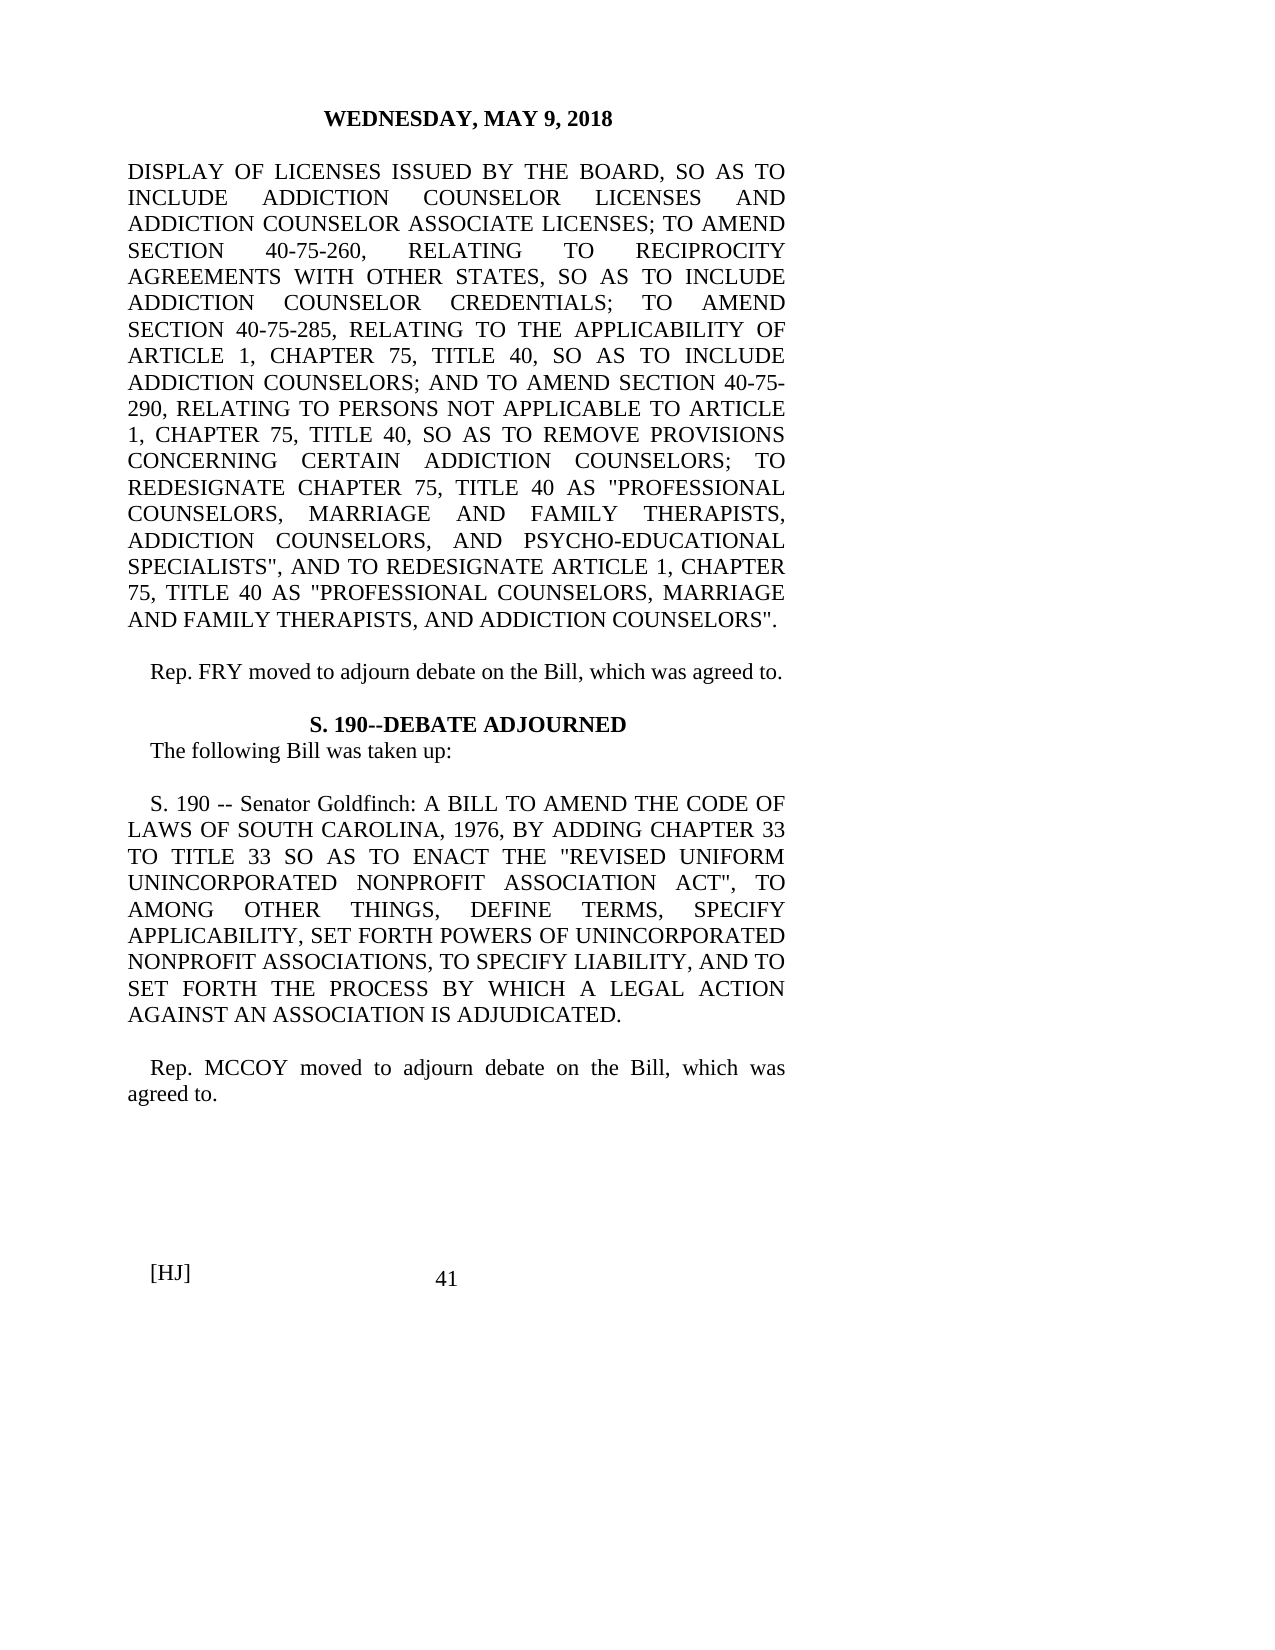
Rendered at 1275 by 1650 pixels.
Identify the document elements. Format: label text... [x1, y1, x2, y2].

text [127, 158, 786, 632]
text S. 190 -- Senator Goldfinch: A BILL TO AMEND THE CODE OF LAWS OF SOUTH CAROLINA, 1976, BY ADDING CHAPTER 33 TO TITLE 33 SO AS TO ENACT THE "REVISED UNIFORM UNINCORPORATED NONPROFIT ASSOCIATION ACT", TO AMONG OTHER THINGS, DEFINE TERMS, SPECIFY APPLICABILITY, SET FORTH POWERS OF UNINCORPORATED NONPROFIT ASSOCIATIONS, TO SPECIFY LIABILITY, AND TO SET FORTH THE PROCESS BY WHICH A LEGAL ACTION AGAINST AN ASSOCIATION IS ADJUDICATED. [127, 790, 786, 1027]
text Rep. MCCOY moved to adjourn debate on the Bill, which was agreed to. [127, 1054, 786, 1106]
text The following Bill was taken up: [127, 737, 786, 764]
text S. 190--DEBATE ADJOURNED [127, 711, 786, 737]
text Rep. FRY moved to adjourn debate on the Bill, which was agreed to. [127, 658, 786, 685]
